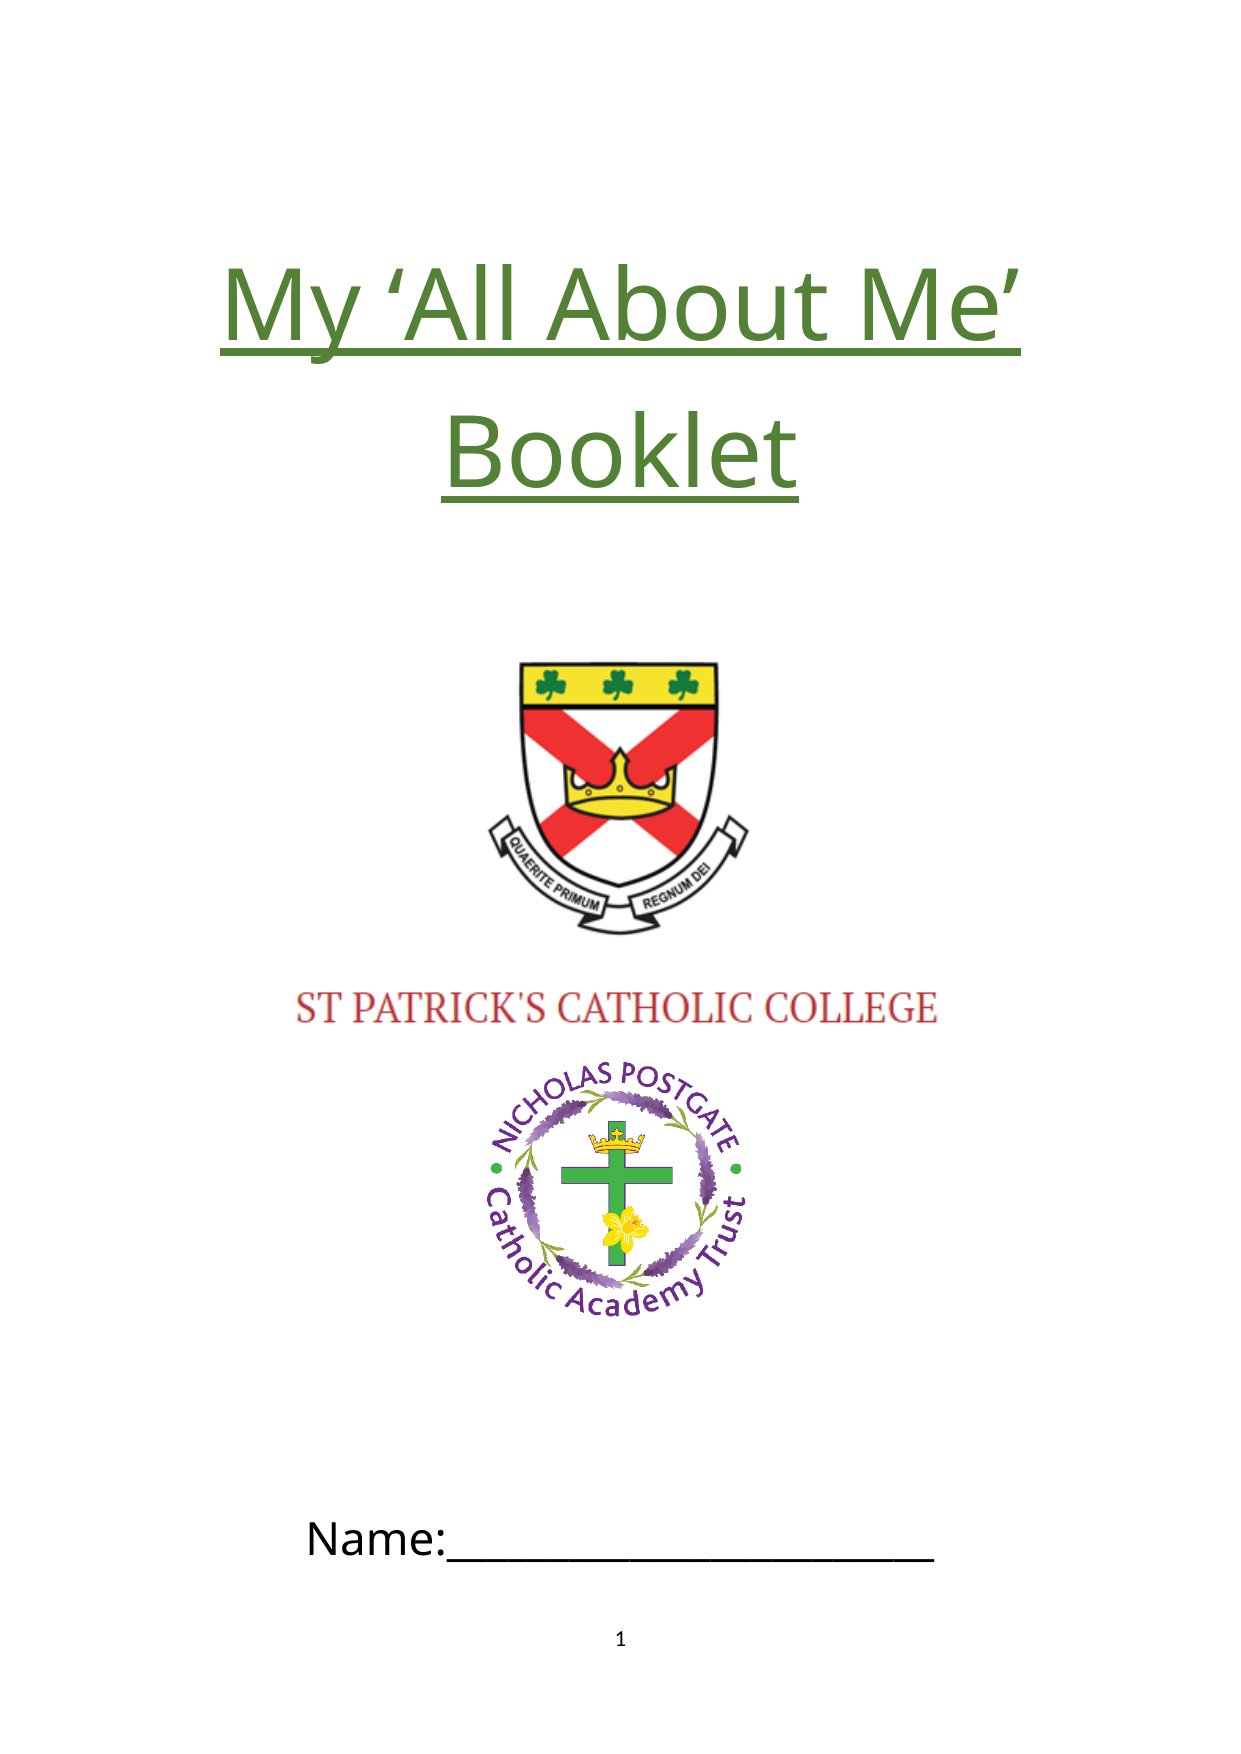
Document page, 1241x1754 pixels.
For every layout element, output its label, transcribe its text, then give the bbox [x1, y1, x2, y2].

picture [471, 628, 769, 960]
text My ‘All About Me’ Booklet [150, 234, 1090, 517]
text Name:________________________ [150, 1507, 1090, 1569]
picture [451, 1062, 790, 1320]
picture [290, 980, 950, 1037]
